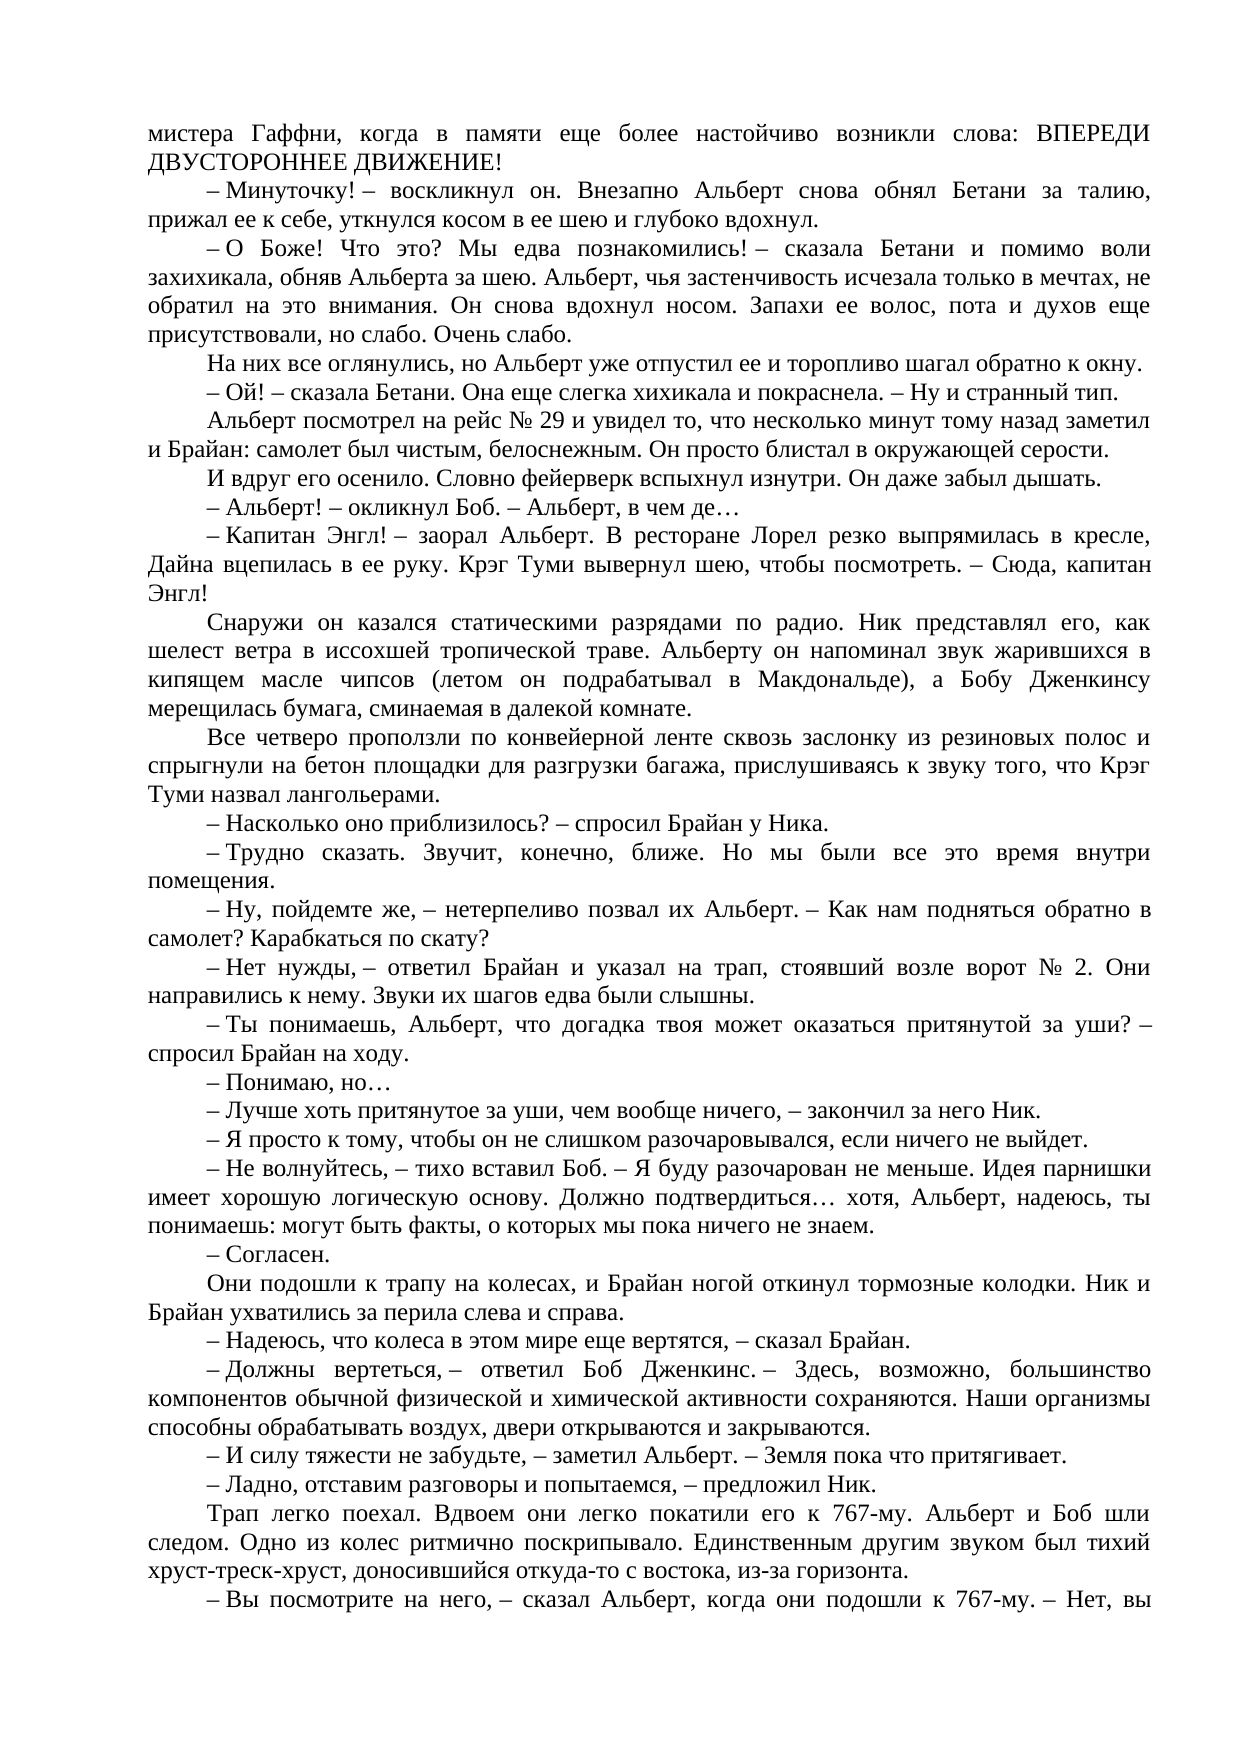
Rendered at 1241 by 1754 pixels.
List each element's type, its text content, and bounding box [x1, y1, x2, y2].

text – О Боже! Что это? Мы едва познакомились! – сказала Бетани и помимо воли захихикала, обняв Альберта за шею. Альберт, чья застенчивость исчезала только в мечтах, не обратил на это внимания. Он снова вдохнул носом. Запахи ее волос, пота и духов еще присутствовали, но слабо. Очень слабо. [148, 233, 1152, 348]
text – Ну, пойдемте же, – нетерпеливо позвал их Альберт. – Как нам подняться обратно в самолет? Карабкаться по скату? [148, 894, 1152, 952]
text На них все оглянулись, но Альберт уже отпустил ее и торопливо шагал обратно к окну. [148, 348, 1152, 377]
text – Понимаю, но… [148, 1067, 1152, 1096]
text – Альберт! – окликнул Боб. – Альберт, в чем де… [148, 492, 1152, 521]
text – Ой! – сказала Бетани. Она еще слегка хихикала и покраснела. – Ну и странный тип. [148, 377, 1152, 406]
text – Лучше хоть притянутое за уши, чем вообще ничего, – закончил за него Ник. [148, 1096, 1152, 1124]
text – Не волнуйтесь, – тихо вставил Боб. – Я буду разочарован не меньше. Идея парнишки имеет хорошую логическую основу. Должно подтвердиться… хотя, Альберт, надеюсь, ты понимаешь: могут быть факты, о которых мы пока ничего не знаем. [148, 1153, 1152, 1239]
text Трап легко поехал. Вдвоем они легко покатили его к 767-му. Альберт и Боб шли следом. Одно из колес ритмично поскрипывало. Единственным другим звуком был тихий хруст-треск-хруст, доносившийся откуда-то с востока, из-за горизонта. [148, 1498, 1152, 1584]
text – Должны вертеться, – ответил Боб Дженкинс. – Здесь, возможно, большинство компонентов обычной физической и химической активности сохраняются. Наши организмы способны обрабатывать воздух, двери открываются и закрываются. [148, 1354, 1152, 1441]
text – Ладно, отставим разговоры и попытаемся, – предложил Ник. [148, 1469, 1152, 1498]
text – Капитан Энгл! – заорал Альберт. В ресторане Лорел резко выпрямилась в кресле, Дайна вцепилась в ее руку. Крэг Туми вывернул шею, чтобы посмотреть. – Сюда, капитан Энгл! [148, 521, 1152, 607]
text – Насколько оно приблизилось? – спросил Брайан у Ника. [148, 808, 1152, 837]
text – Минуточку! – воскликнул он. Внезапно Альберт снова обнял Бетани за талию, прижал ее к себе, уткнулся косом в ее шею и глубоко вдохнул. [148, 176, 1152, 233]
text – Трудно сказать. Звучит, конечно, ближе. Но мы были все это время внутри помещения. [148, 837, 1152, 894]
text Снаружи он казался статическими разрядами по радио. Ник представлял его, как шелест ветра в иссохшей тропической траве. Альберту он напоминал звук жарившихся в кипящем масле чипсов (летом он подрабатывал в Макдональде), а Бобу Дженкинсу мерещилась бумага, сминаемая в далекой комнате. [148, 607, 1152, 722]
text – Ты понимаешь, Альберт, что догадка твоя может оказаться притянутой за уши? – спросил Брайан на ходу. [148, 1009, 1152, 1067]
text Они подошли к трапу на колесах, и Брайан ногой откинул тормозные колодки. Ник и Брайан ухватились за перила слева и справа. [148, 1268, 1152, 1326]
text – И силу тяжести не забудьте, – заметил Альберт. – Земля пока что притягивает. [148, 1441, 1152, 1469]
text Все четверо проползли по конвейерной ленте сквозь заслонку из резиновых полос и спрыгнули на бетон площадки для разгрузки багажа, прислушиваясь к звуку того, что Крэг Туми назвал лангольерами. [148, 722, 1152, 808]
text – Нет нужды, – ответил Брайан и указал на трап, стоявший возле ворот № 2. Они направились к нему. Звуки их шагов едва были слышны. [148, 952, 1152, 1009]
text Альберт посмотрел на рейс № 29 и увидел то, что несколько минут тому назад заметил и Брайан: самолет был чистым, белоснежным. Он просто блистал в окружающей серости. [148, 406, 1152, 463]
text И вдруг его осенило. Словно фейерверк вспыхнул изнутри. Он даже забыл дышать. [148, 463, 1152, 492]
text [148, 1584, 1152, 1613]
text – Надеюсь, что колеса в этом мире еще вертятся, – сказал Брайан. [148, 1326, 1152, 1354]
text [148, 118, 1152, 176]
text – Согласен. [148, 1239, 1152, 1268]
text – Я просто к тому, чтобы он не слишком разочаровывался, если ничего не выйдет. [148, 1124, 1152, 1153]
